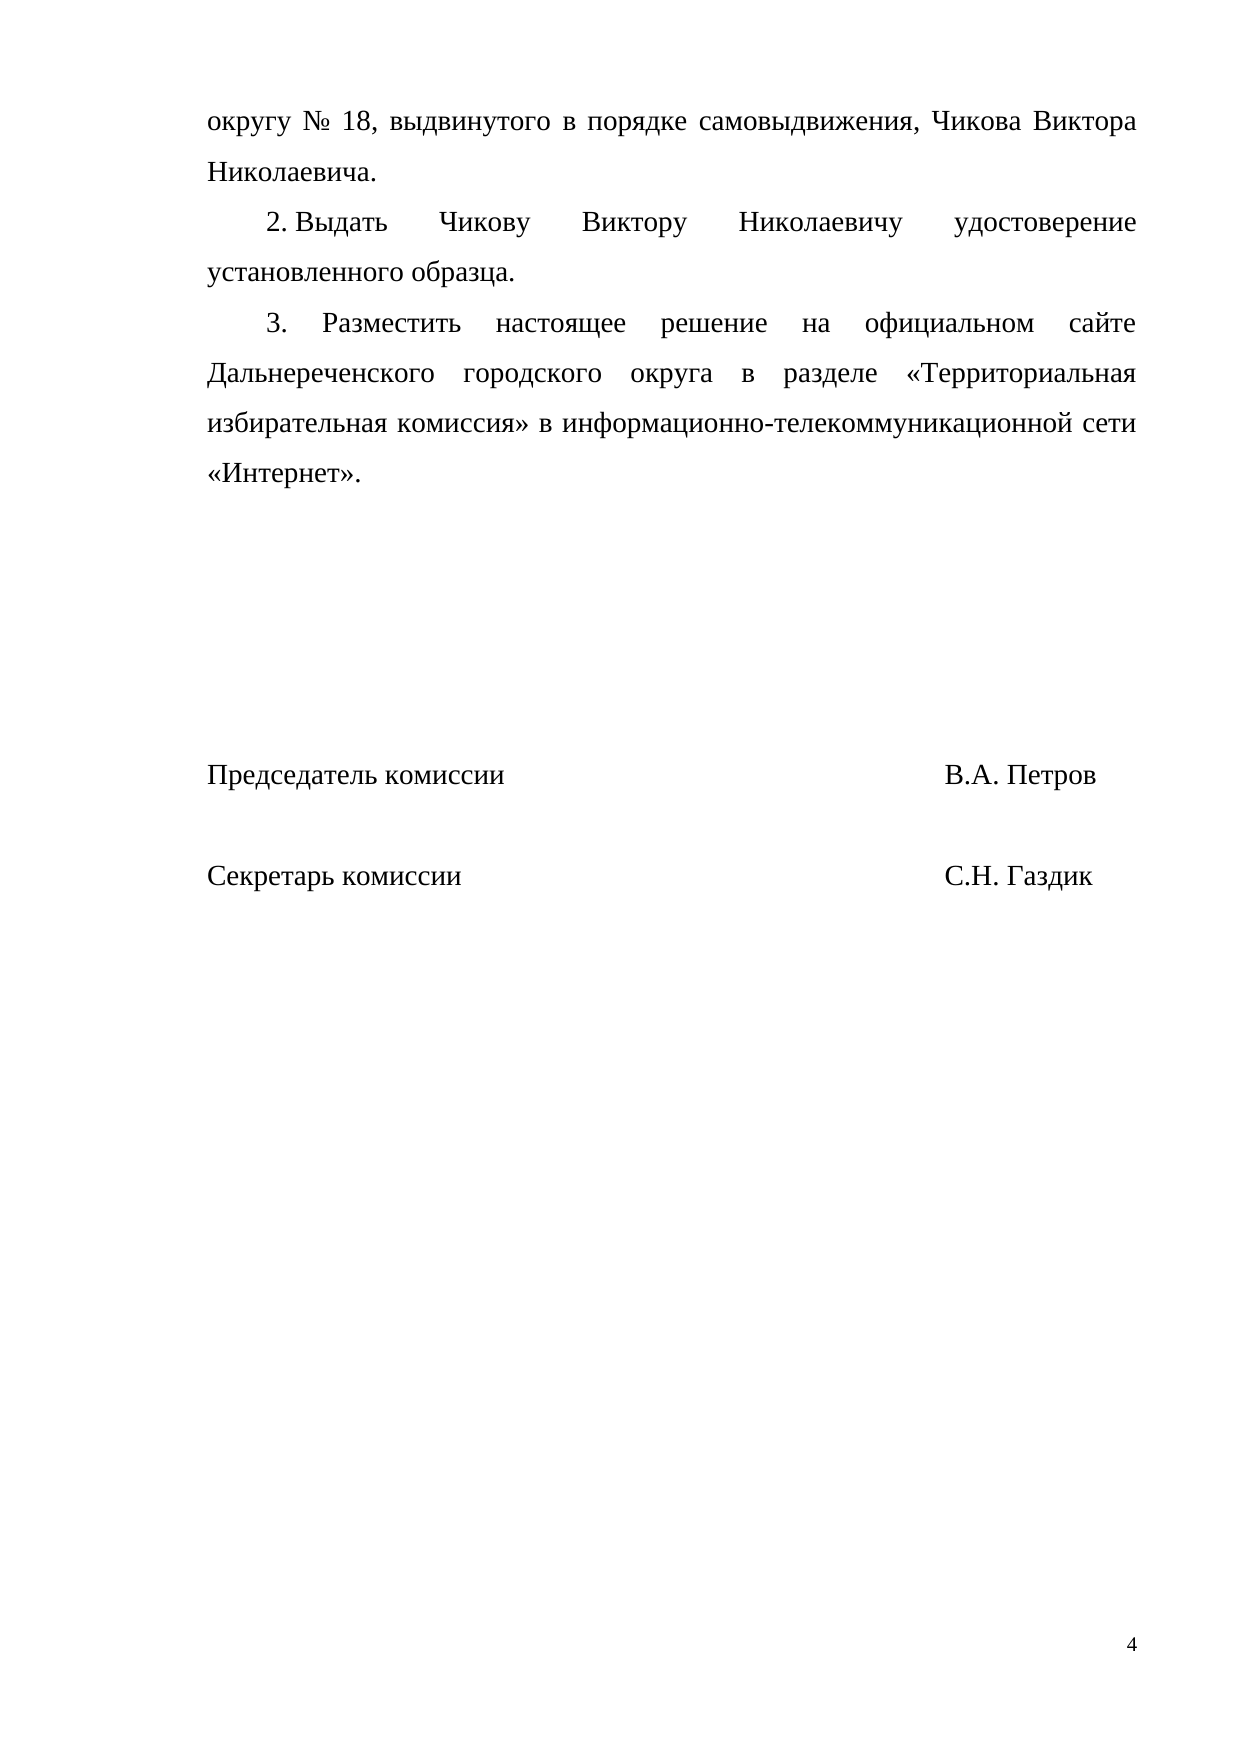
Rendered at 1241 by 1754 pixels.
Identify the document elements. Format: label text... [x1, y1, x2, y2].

text Секретарь комиссии С.Н. Газдик [207, 858, 1137, 892]
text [207, 103, 1137, 187]
text Председатель комиссии В.А. Петров [207, 757, 1137, 791]
text 3. Разместить настоящее решение на официальном сайте Дальнереченского городского округа в разделе «Территориальная избирательная комиссия» в информационно-телекоммуникационной сети «Интернет». [207, 305, 1137, 489]
text 2. Выдать Чикову Виктору Николаевичу удостоверение установленного образца. [207, 204, 1137, 288]
